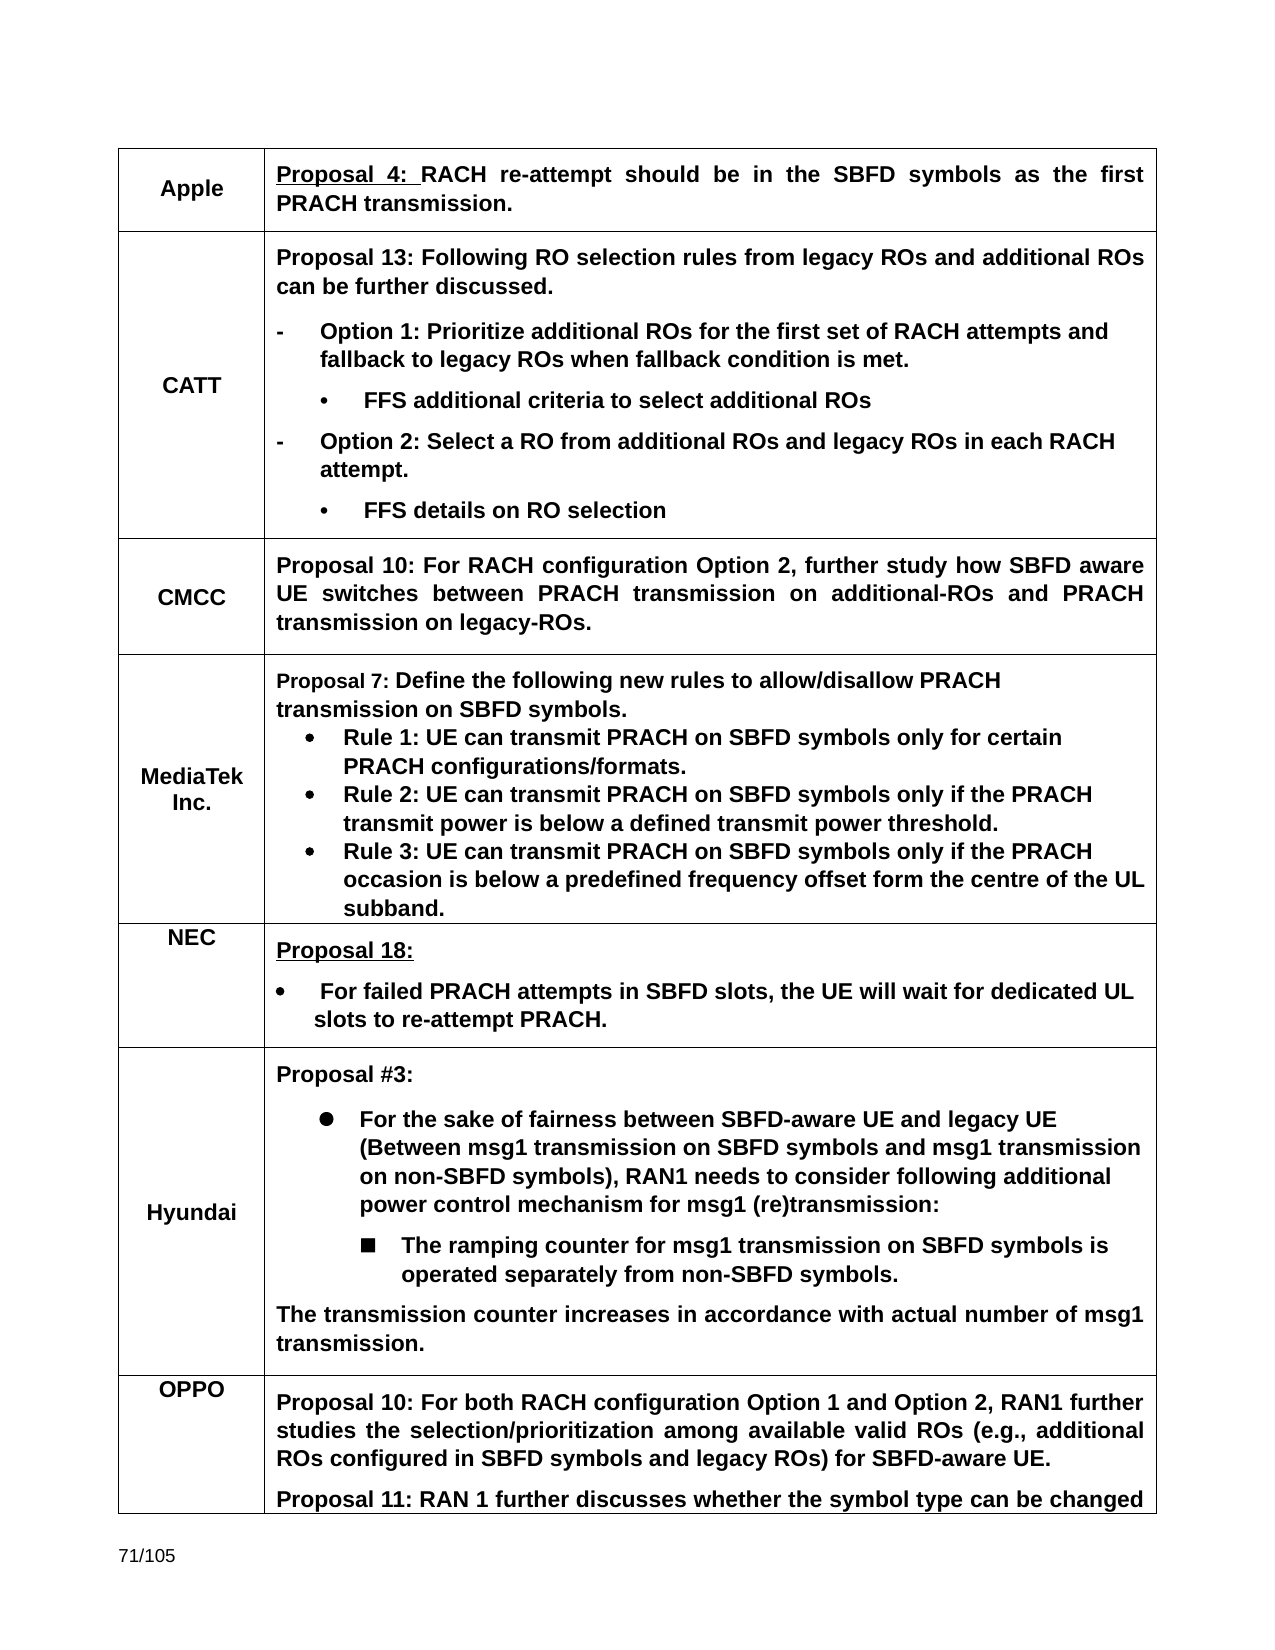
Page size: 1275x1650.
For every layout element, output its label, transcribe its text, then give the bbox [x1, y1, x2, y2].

table_cell Proposal 18: For failed PRACH attempts in SBFD slots, the UE will wait for dedicated UL slots to re-attempt PRACH. [265, 924, 1156, 1047]
table_cell Hyundai [119, 1048, 264, 1375]
table_cell Define the following new rules to allow/disallow PRACH transmission on SBFD symbols. Rule 1: UE can transmit PRACH on SBFD symbols only for certain PRACH configurations/formats. Rule 2: UE can transmit PRACH on SBFD symbols only if the PRACH transmit power is below a defined transmit power threshold. Rule 3: UE can transmit PRACH on SBFD symbols only if the PRACH occasion is below a predefined frequency offset form the centre of the UL subband. [265, 655, 1156, 923]
table_cell Proposal 4: RACH re-attempt should be in the SBFD symbols as the first PRACH transmission. [265, 149, 1156, 231]
table_cell OPPO [119, 1376, 264, 1513]
table_cell CMCC [119, 539, 264, 654]
table_cell Proposal 13: Following RO selection rules from legacy ROs and additional ROs can be further discussed. Option 1: Prioritize additional ROs for the first set of RACH attempts and fallback to legacy ROs when fallback condition is met. FFS additional criteria to select additional ROs Option 2: Select a RO from additional ROs and legacy ROs in each RACH attempt. FFS details on RO selection [265, 232, 1156, 538]
table_cell CATT [119, 232, 264, 538]
table_cell NEC [119, 924, 264, 1047]
table_cell MediaTek Inc. [119, 655, 264, 923]
table_cell Proposal 10: For RACH configuration Option 2, further study how SBFD aware UE switches between PRACH transmission on additional-ROs and PRACH transmission on legacy-ROs. [265, 539, 1156, 654]
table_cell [265, 1376, 1156, 1513]
table_cell Proposal #3: For the sake of fairness between SBFD-aware UE and legacy UE (Between msg1 transmission on SBFD symbols and msg1 transmission on non-SBFD symbols), RAN1 needs to consider following additional power control mechanism for msg1 (re)transmission: The ramping counter for msg1 transmission on SBFD symbols is operated separately from non-SBFD symbols. The transmission counter increases in accordance with actual number of msg1 transmission. [265, 1048, 1156, 1375]
table_cell Apple [119, 149, 264, 231]
